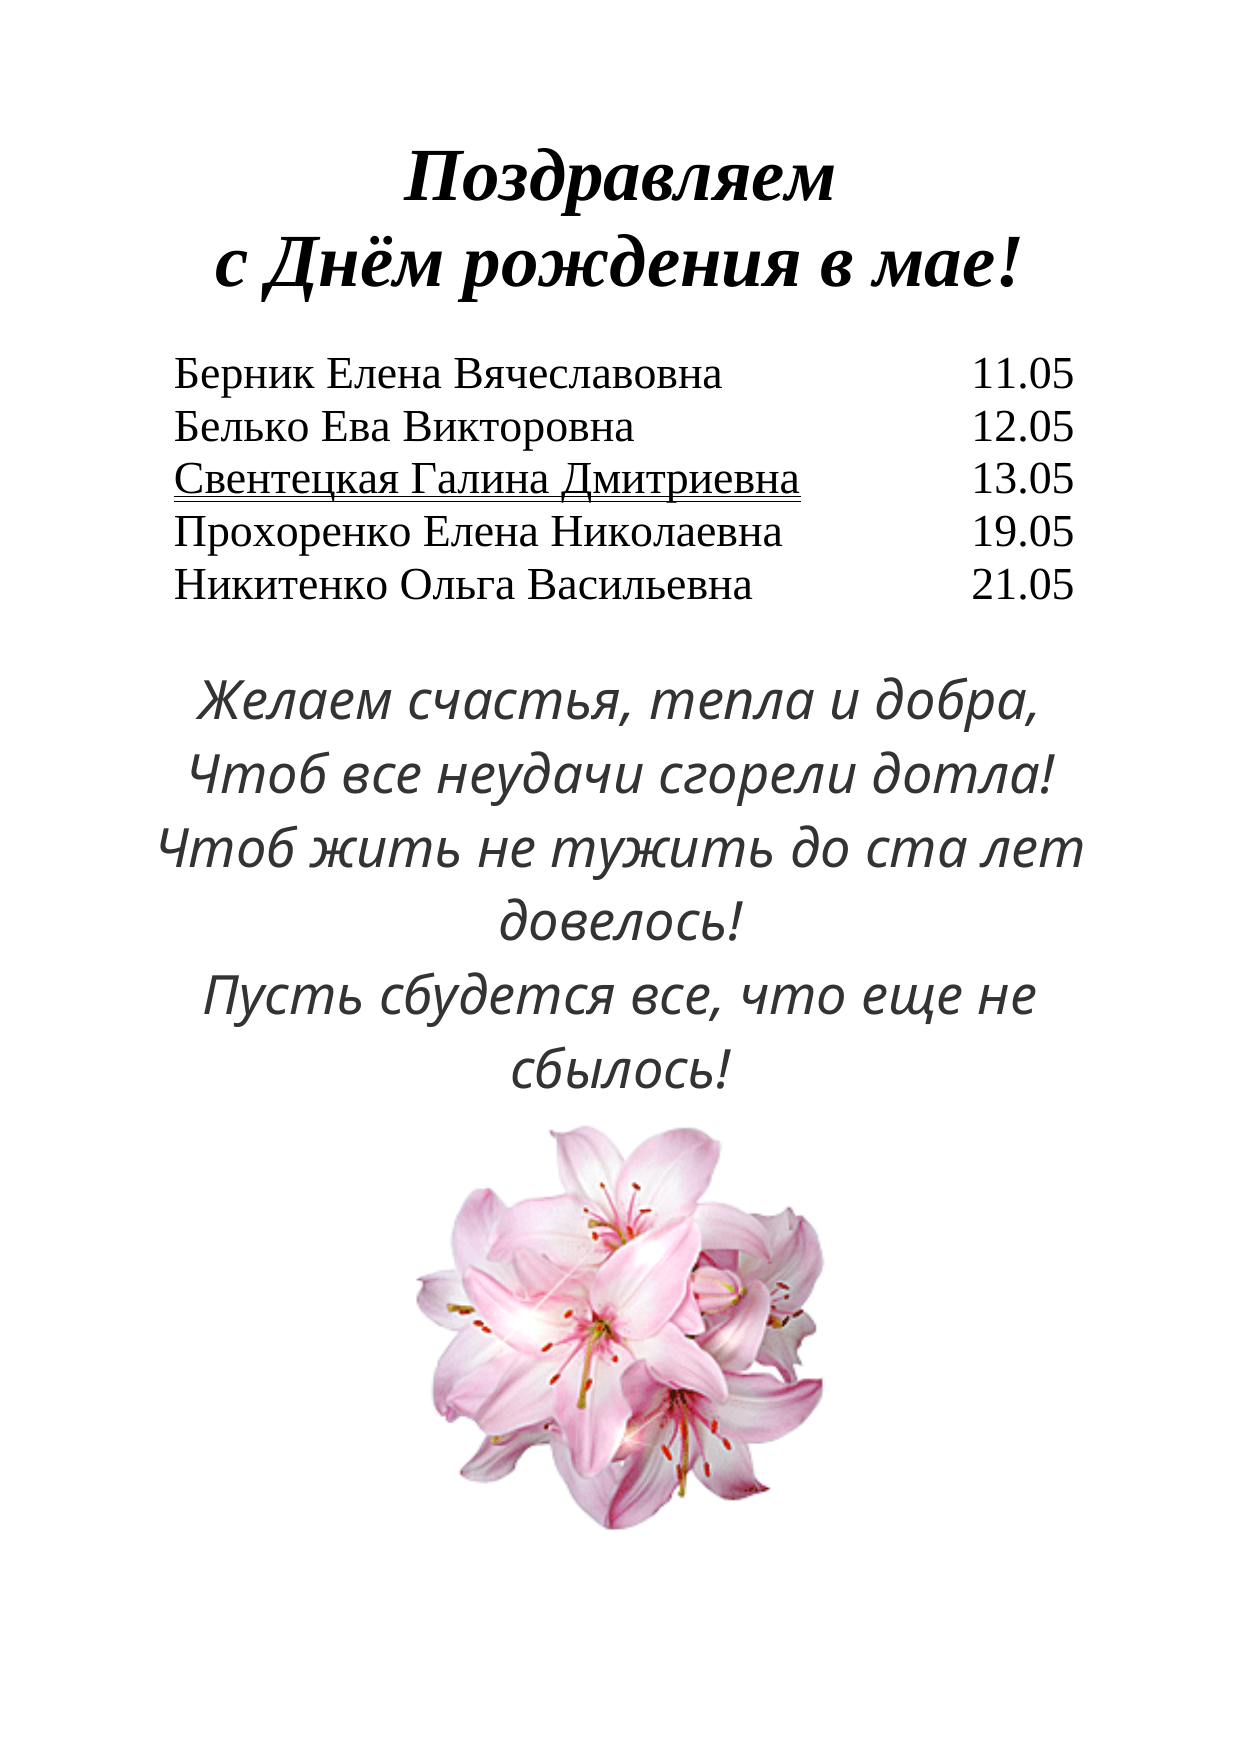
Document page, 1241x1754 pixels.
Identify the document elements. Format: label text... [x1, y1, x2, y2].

text Поздравляем с Днём рождения в мае! [118, 130, 1122, 302]
text Желаем счастья, тепла и добра, Чтоб все неудачи сгорели дотла! Чтоб жить не тужить до ста лет довелось! Пусть сбудется все, что еще не сбылось! [730, 662, 1122, 1104]
text Желаем счастья, тепла и добра, Чтоб все неудачи сгорели дотла! Чтоб жить не тужить до ста лет довелось! Пусть сбудется все, что еще не сбылось! [118, 662, 510, 1104]
table_header 11.05 12.05 13.05 19.05 21.05 [960, 345, 1137, 662]
picture [411, 1116, 829, 1534]
table_header Берник Елена Вячеславовна Белько Ева Викторовна Свентецкая Галина Дмитриевна Прохоренко Елена Николаевна Никитенко Ольга Васильевна [163, 345, 960, 662]
